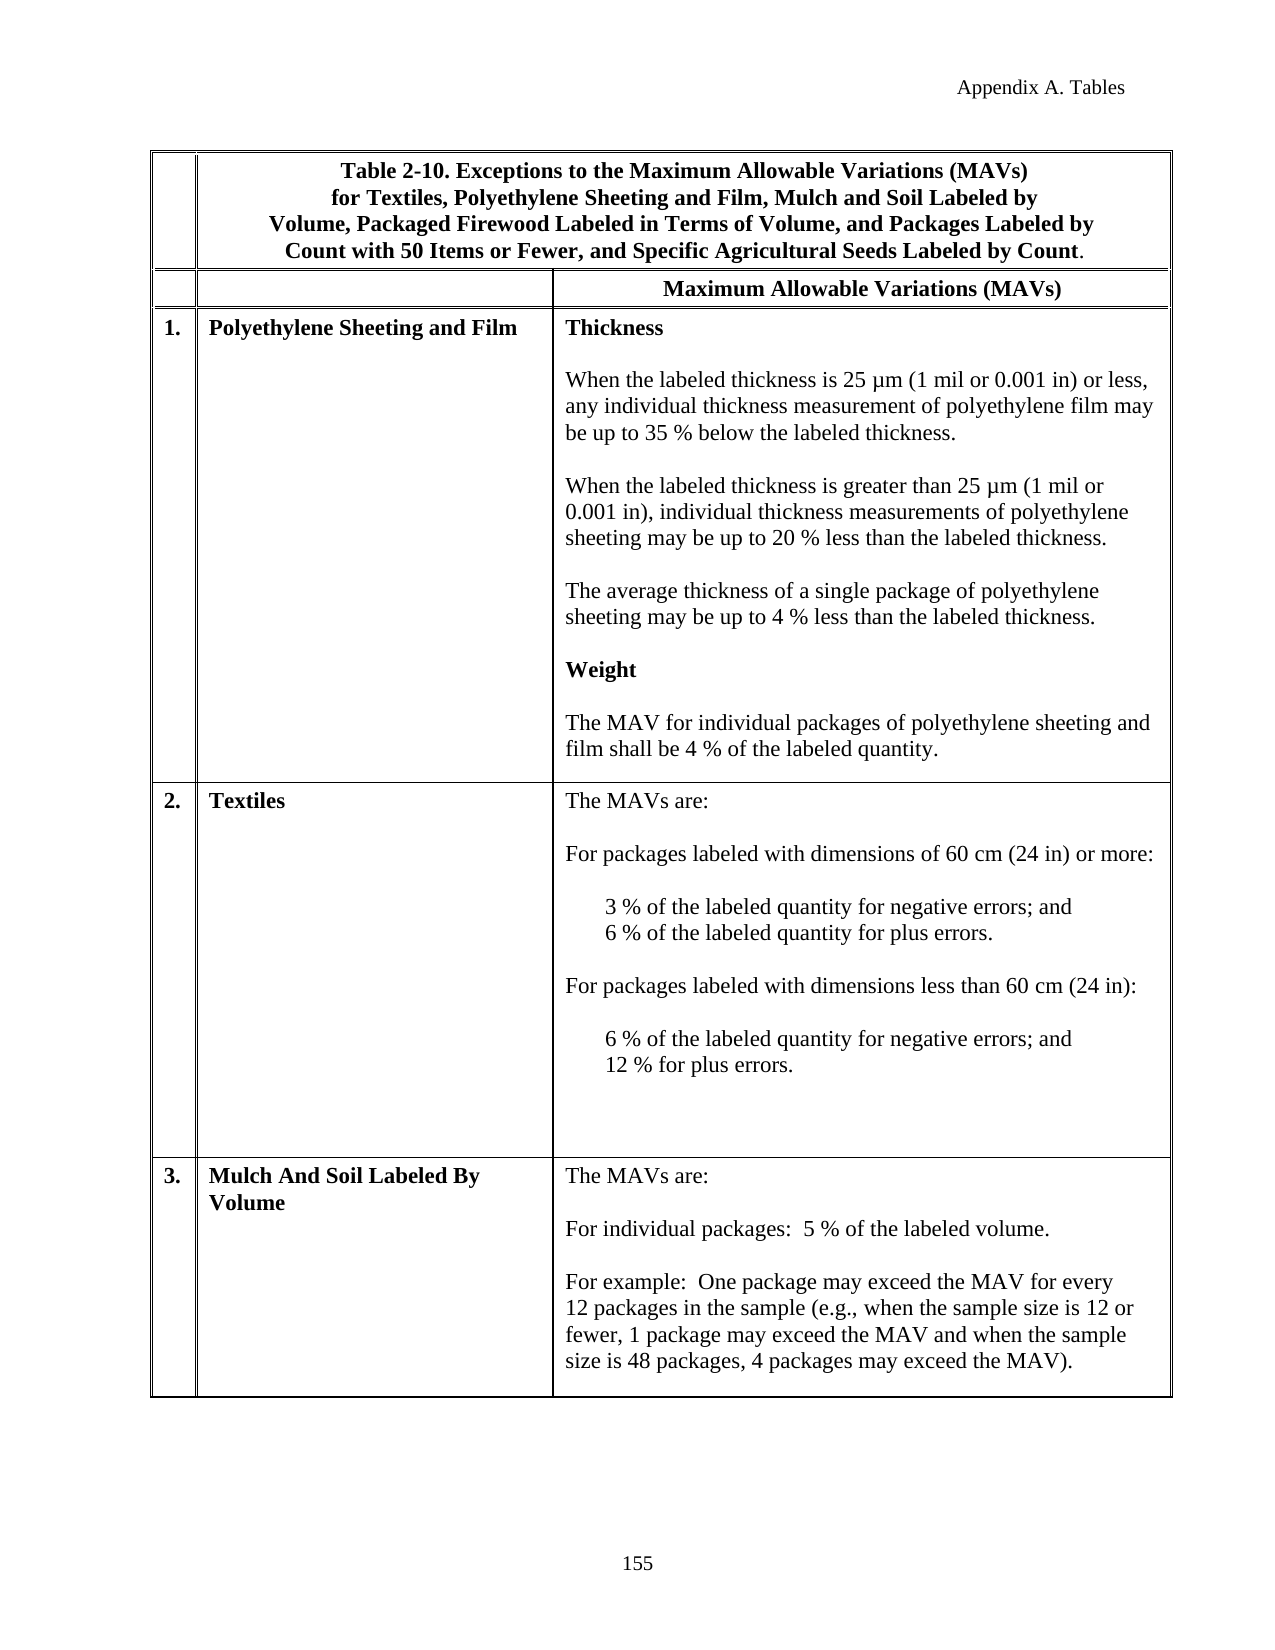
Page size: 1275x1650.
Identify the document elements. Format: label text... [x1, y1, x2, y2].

table_cell [153, 268, 195, 306]
table_header Table 2-10. Exceptions to the Maximum Allowable Variations (MAVs) for Textiles, Polyethylene Sheeting and Film, Mulch and Soil Labeled by Volume, Packaged Firewood Labeled in Terms of Volume, and Packages Labeled by Count with 50 Items or Fewer, and Specific Agricultural Seeds Labeled by Count. [197, 153, 1170, 267]
table_header [152, 151, 197, 267]
table_cell Thickness When the labeled thickness is 25 µm (1 mil or 0.001 in) or less, any individual thickness measurement of polyethylene film may be up to 35 % below the labeled thickness. When the labeled thickness is greater than 25 µm (1 mil or 0.001 in), individual thickness measurements of polyethylene sheeting may be up to 20 % less than the labeled thickness. The average thickness of a single package of polyethylene sheeting may be up to 4 % less than the labeled thickness. Weight The MAV for individual packages of polyethylene sheeting and film shall be 4 % of the labeled quantity. [554, 306, 1172, 781]
table_cell Maximum Allowable Variations (MAVs) [554, 268, 1170, 306]
table_cell Mulch And Soil Labeled By Volume [198, 1158, 552, 1396]
table_cell 2. [153, 783, 195, 1156]
table_cell 3. [153, 1158, 195, 1396]
table_cell The MAVs are: For packages labeled with dimensions of 60 cm (24 in) or more: 3 % of the labeled quantity for negative errors; and 6 % of the labeled quantity for plus errors. For packages labeled with dimensions less than 60 cm (24 in): 6 % of the labeled quantity for negative errors; and 12 % for plus errors. [554, 783, 1170, 1156]
table_cell [198, 271, 552, 306]
table_cell The MAVs are: For individual packages: 5 % of the labeled volume. For example: One package may exceed the MAV for every 12 packages in the sample (e.g., when the sample size is 12 or fewer, 1 package may exceed the MAV and when the sample size is 48 packages, 4 packages may exceed the MAV). [554, 1158, 1170, 1396]
table_cell Polyethylene Sheeting and Film [198, 309, 552, 781]
table_cell Textiles [198, 783, 552, 1156]
table_cell 1. [152, 306, 197, 781]
